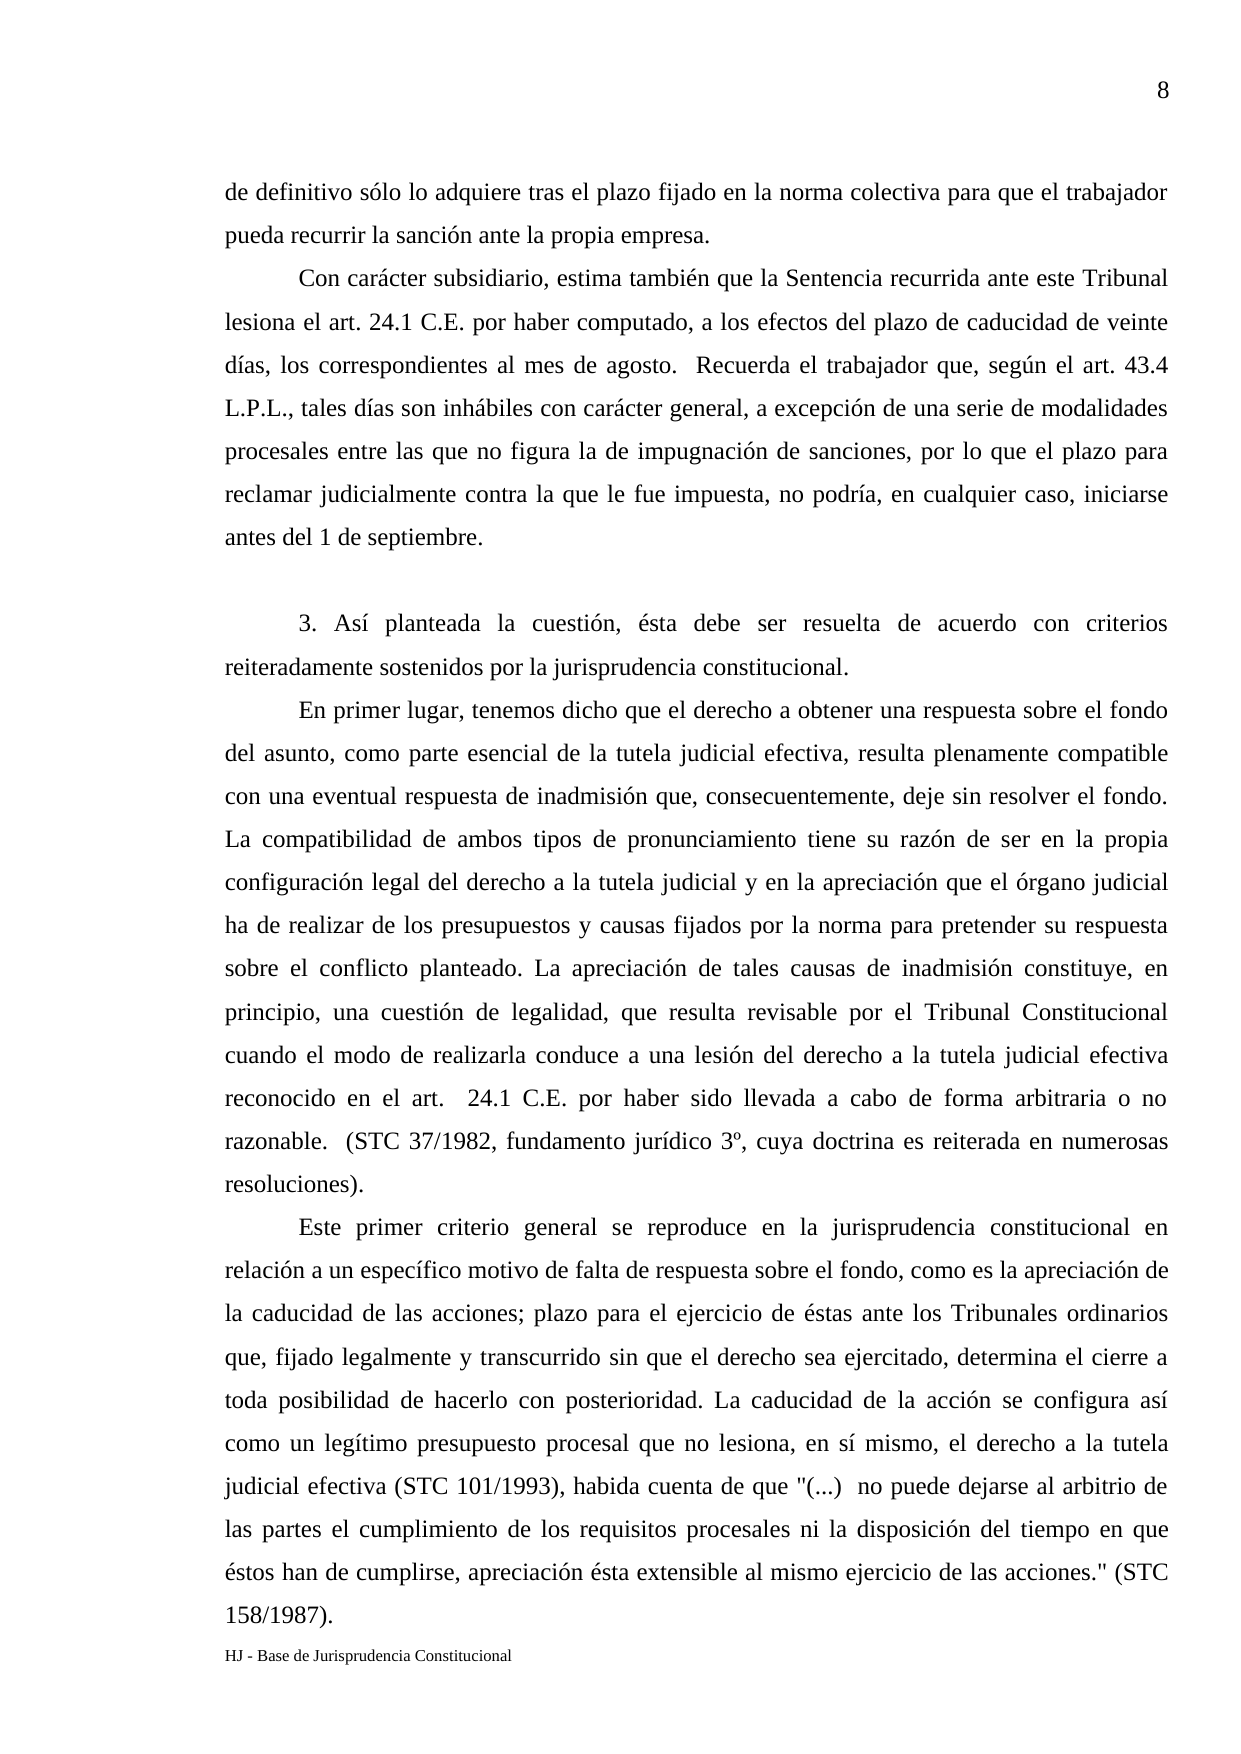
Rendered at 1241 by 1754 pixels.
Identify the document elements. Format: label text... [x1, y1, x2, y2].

text 3. Así planteada la cuestión, ésta debe ser resuelta de acuerdo con criterios reiteradamente sostenidos por la jurisprudencia constitucional. [224, 608, 1169, 680]
text Con carácter subsidiario, estima también que la Sentencia recurrida ante este Tribunal lesiona el art. 24.1 C.E. por haber computado, a los efectos del plazo de caducidad de veinte días, los correspondientes al mes de agosto. Recuerda el trabajador que, según el art. 43.4 L.P.L., tales días son inhábiles con carácter general, a excepción de una serie de modalidades procesales entre las que no figura la de impugnación de sanciones, por lo que el plazo para reclamar judicialmente contra la que le fue impuesta, no podría, en cualquier caso, iniciarse antes del 1 de septiembre. [224, 263, 1169, 551]
text En primer lugar, tenemos dicho que el derecho a obtener una respuesta sobre el fondo del asunto, como parte esencial de la tutela judicial efectiva, resulta plenamente compatible con una eventual respuesta de inadmisión que, consecuentemente, deje sin resolver el fondo. La compatibilidad de ambos tipos de pronunciamiento tiene su razón de ser en la propia configuración legal del derecho a la tutela judicial y en la apreciación que el órgano judicial ha de realizar de los presupuestos y causas fijados por la norma para pretender su respuesta sobre el conflicto planteado. La apreciación de tales causas de inadmisión constituye, en principio, una cuestión de legalidad, que resulta revisable por el Tribunal Constitucional cuando el modo de realizarla conduce a una lesión del derecho a la tutela judicial efectiva reconocido en el art. 24.1 C.E. por haber sido llevada a cabo de forma arbitraria o no razonable. (STC 37/1982, fundamento jurídico 3º, cuya doctrina es reiterada en numerosas resoluciones). [224, 695, 1169, 1198]
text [224, 177, 1169, 249]
text Este primer criterio general se reproduce en la jurisprudencia constitucional en relación a un específico motivo de falta de respuesta sobre el fondo, como es la apreciación de la caducidad de las acciones; plazo para el ejercicio de éstas ante los Tribunales ordinarios que, fijado legalmente y transcurrido sin que el derecho sea ejercitado, determina el cierre a toda posibilidad de hacerlo con posterioridad. La caducidad de la acción se configura así como un legítimo presupuesto procesal que no lesiona, en sí mismo, el derecho a la tutela judicial efectiva (STC 101/1993), habida cuenta de que "(...) no puede dejarse al arbitrio de las partes el cumplimiento de los requisitos procesales ni la disposición del tiempo en que éstos han de cumplirse, apreciación ésta extensible al mismo ejercicio de las acciones." (STC 158/1987). [224, 1212, 1169, 1629]
